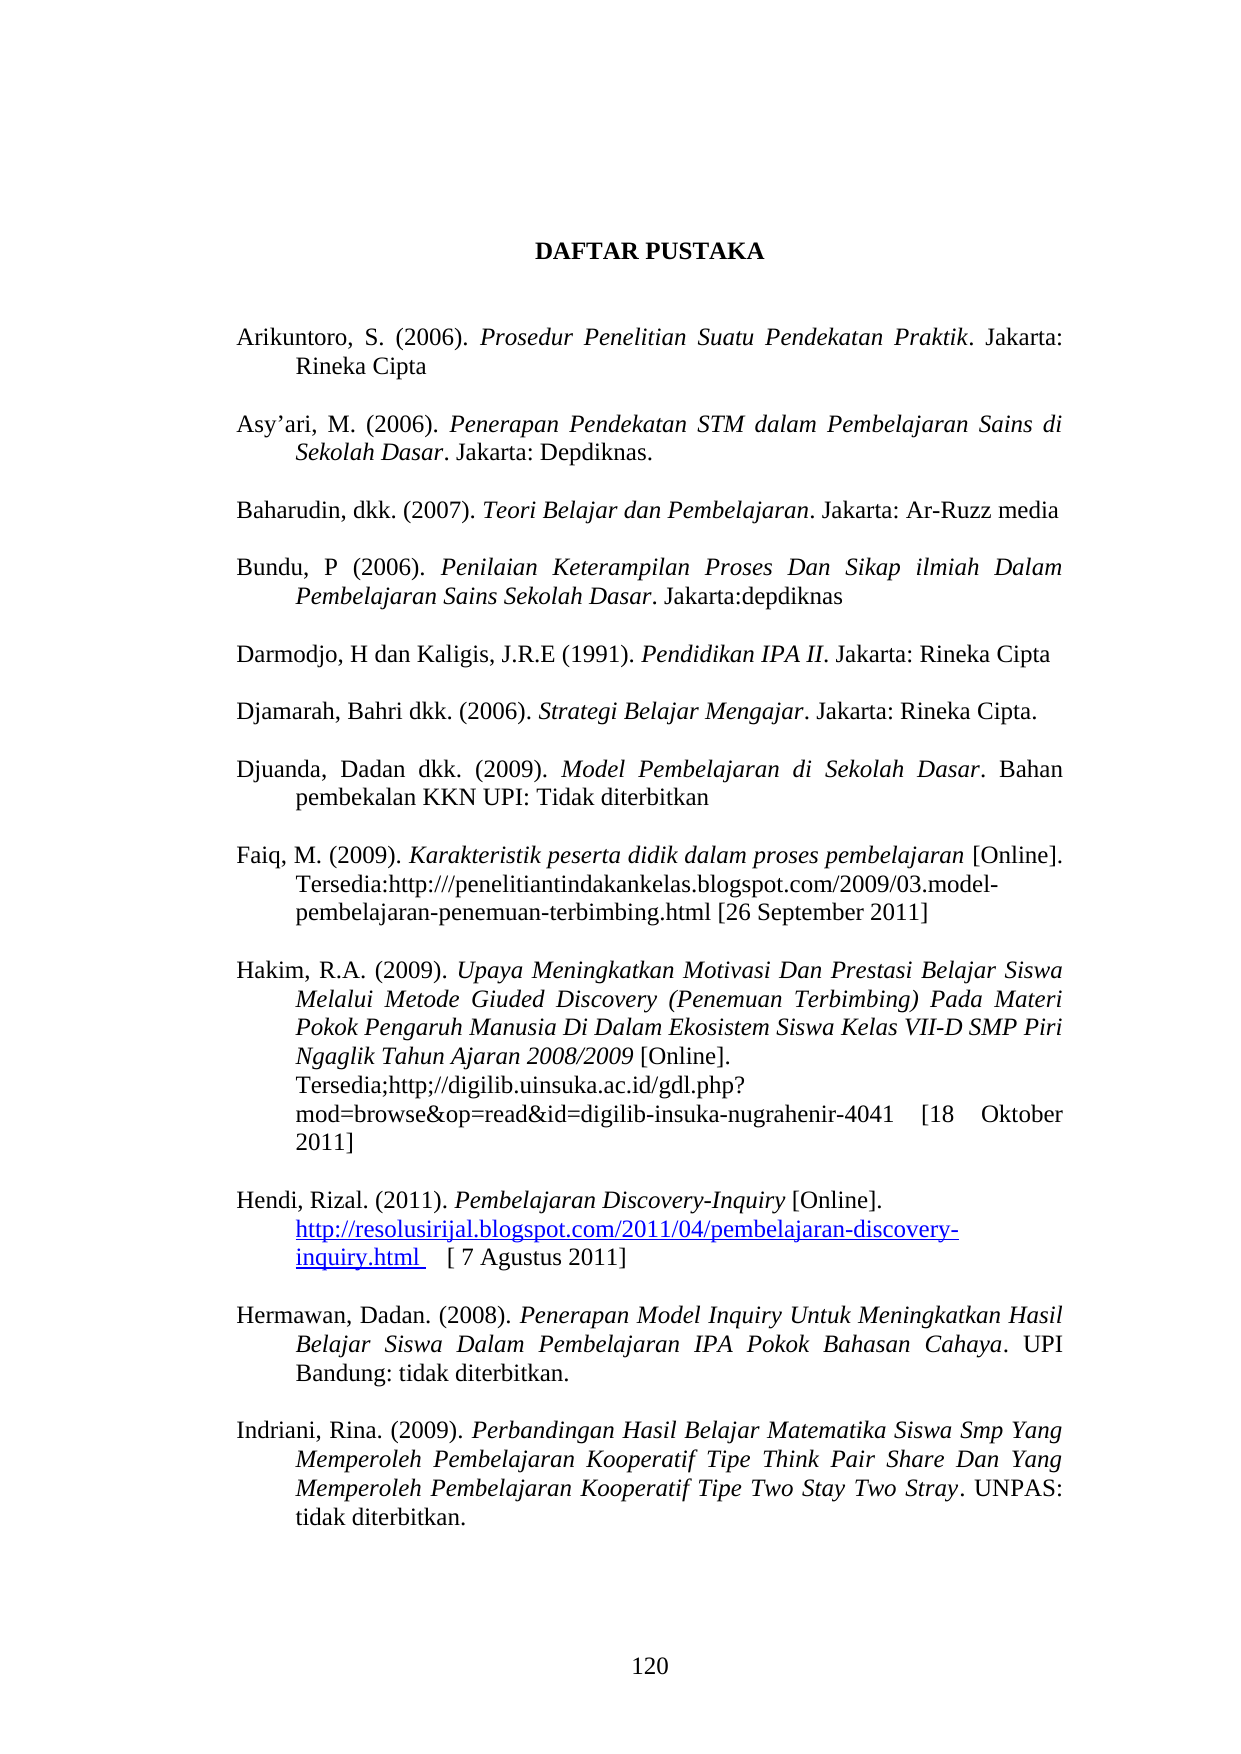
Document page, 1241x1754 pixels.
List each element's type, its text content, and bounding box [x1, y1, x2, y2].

text Djuanda, Dadan dkk. (2009). Model Pembelajaran di Sekolah Dasar. Bahan pembekalan KKN UPI: Tidak diterbitkan [236, 754, 1063, 811]
text Darmodjo, H dan Kaligis, J.R.E (1991). Pendidikan IPA II. Jakarta: Rineka Cipta [236, 639, 1063, 667]
text Bundu, P (2006). Penilaian Keterampilan Proses Dan Sikap ilmiah Dalam Pembelajaran Sains Sekolah Dasar. Jakarta:depdiknas [236, 552, 1063, 610]
text Hendi, Rizal. (2011). Pembelajaran Discovery-Inquiry [Online]. [236, 1185, 1063, 1214]
text Hakim, R.A. (2009). Upaya Meningkatkan Motivasi Dan Prestasi Belajar Siswa Melalui Metode Giuded Discovery (Penemuan Terbimbing) Pada Materi Pokok Pengaruh Manusia Di Dalam Ekosistem Siswa Kelas VII-D SMP Piri Ngaglik Tahun Ajaran 2008/2009 [Online]. [236, 955, 1063, 1070]
text Hermawan, Dadan. (2008). Penerapan Model Inquiry Untuk Meningkatkan Hasil Belajar Siswa Dalam Pembelajaran IPA Pokok Bahasan Cahaya. UPI Bandung: tidak diterbitkan. [236, 1300, 1063, 1387]
text Asy’ari, M. (2006). Penerapan Pendekatan STM dalam Pembelajaran Sains di Sekolah Dasar. Jakarta: Depdiknas. [236, 409, 1063, 466]
text Djamarah, Bahri dkk. (2006). Strategi Belajar Mengajar. Jakarta: Rineka Cipta. [236, 696, 1063, 725]
text Baharudin, dkk. (2007). Teori Belajar dan Pembelajaran. Jakarta: Ar-Ruzz media [236, 495, 1063, 524]
text Arikuntoro, S. (2006). Prosedur Penelitian Suatu Pendekatan Praktik. Jakarta: Rineka Cipta [236, 322, 1063, 380]
text http://resolusirijal.blogspot.com/2011/04/pembelajaran-discovery-inquiry.html [ 7 Agustus 2011] [295, 1214, 1063, 1272]
text Faiq, M. (2009). Karakteristik peserta didik dalam proses pembelajaran [Online]. Tersedia:http:///penelitiantindakankelas.blogspot.com/2009/03.model-pembelajaran-penemuan-terbimbing.html [26 September 2011] [236, 840, 1063, 926]
text Indriani, Rina. (2009). Perbandingan Hasil Belajar Matematika Siswa Smp Yang Memperoleh Pembelajaran Kooperatif Tipe Think Pair Share Dan Yang Memperoleh Pembelajaran Kooperatif Tipe Two Stay Two Stray. UNPAS: tidak diterbitkan. [236, 1415, 1063, 1530]
text DAFTAR PUSTAKA [236, 236, 1063, 265]
text Tersedia;http;//digilib.uinsuka.ac.id/gdl.php?mod=browse&op=read&id=digilib-insuka-nugrahenir-4041 [18 Oktober 2011] [295, 1070, 1063, 1156]
